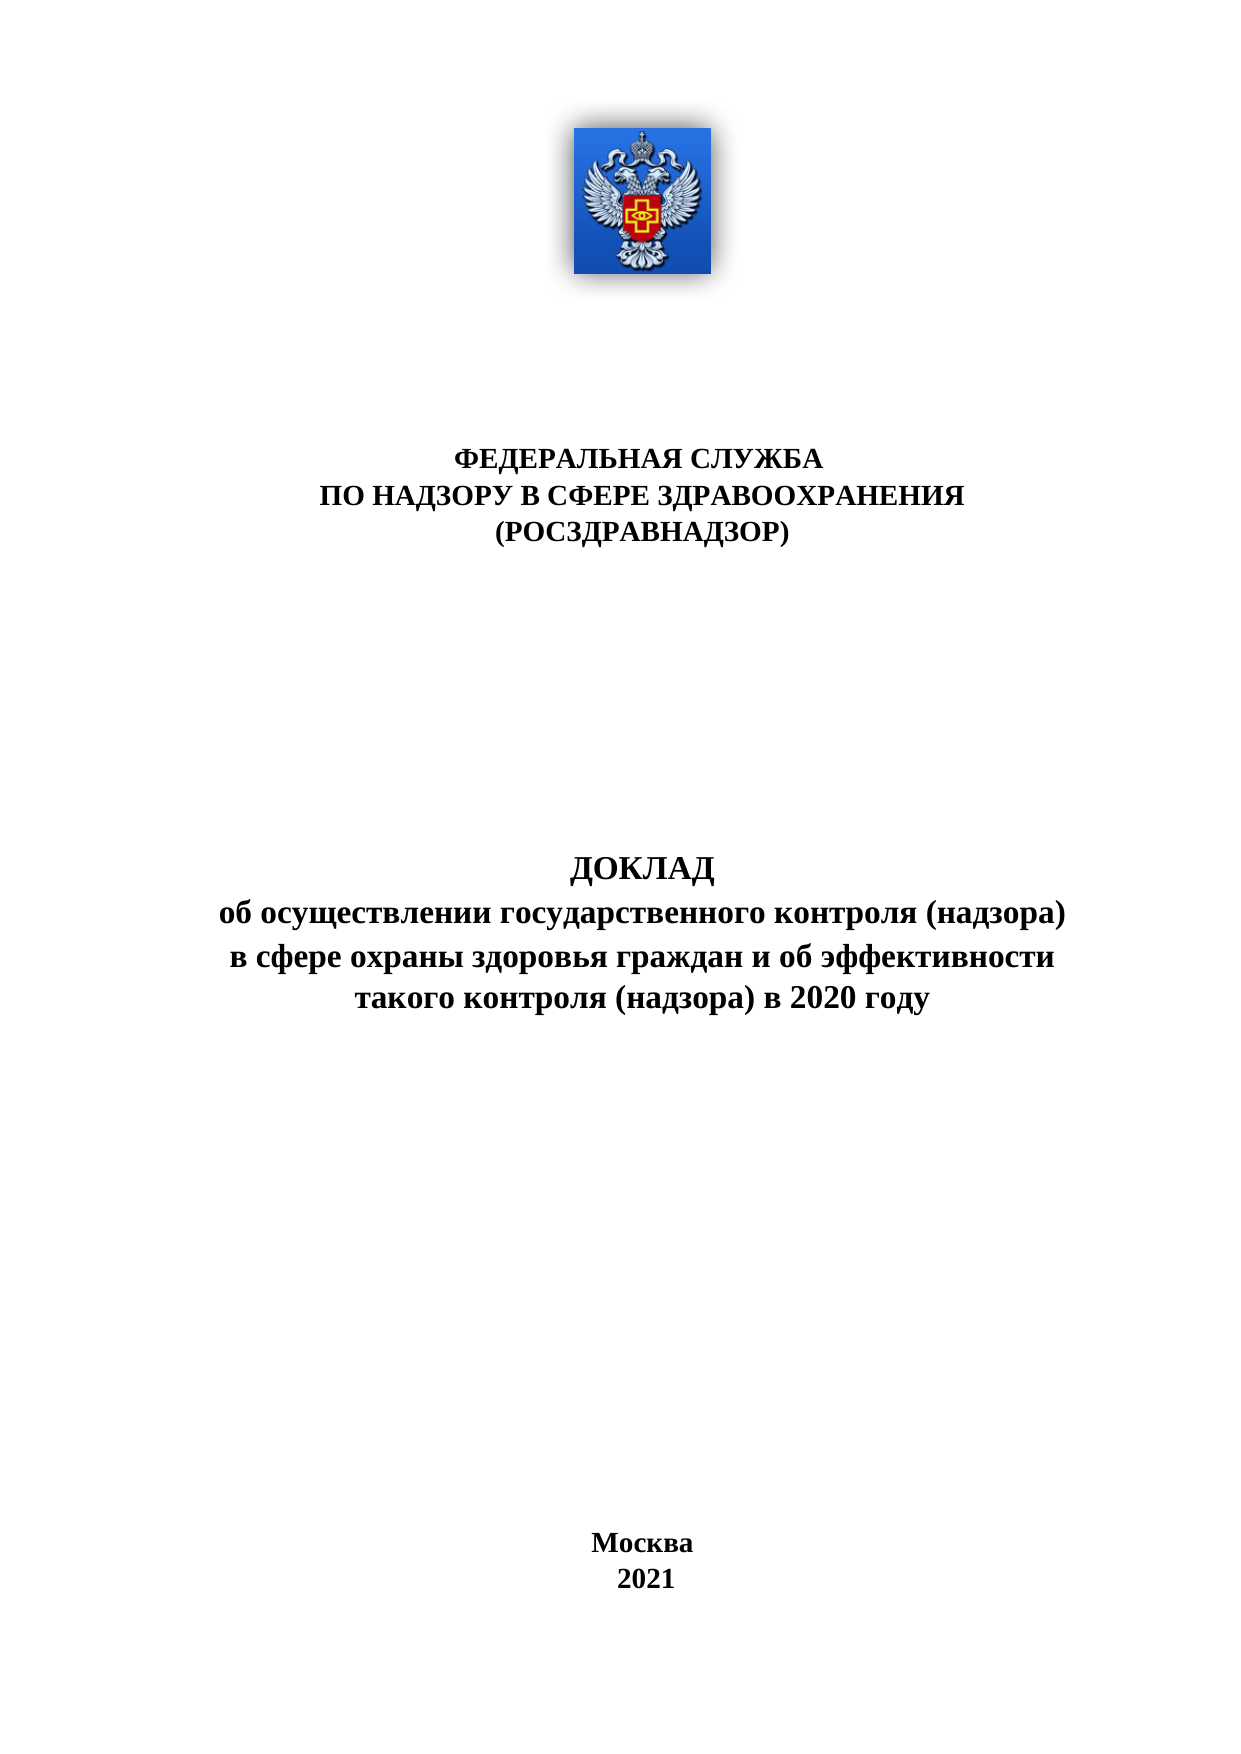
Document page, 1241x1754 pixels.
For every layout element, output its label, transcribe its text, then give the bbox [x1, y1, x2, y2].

text в сфере охраны здоровья граждан и об эффективности [133, 936, 1152, 974]
text ФЕДЕРАЛЬНАЯ СЛУЖБА ПО НАДЗОРУ В СФЕРЕ ЗДРАВООХРАНЕНИЯ [133, 441, 1152, 511]
picture [574, 128, 711, 274]
text такого контроля (надзора) в 2020 году [133, 977, 1152, 1016]
text 2021 [133, 1561, 1152, 1594]
list об осуществлении государственного контроля (надзора) [133, 892, 1152, 930]
list ДОКЛАД [133, 848, 1152, 886]
text Москва [133, 1525, 1152, 1558]
text (РОСЗДРАВНАДЗОР) [133, 514, 1152, 547]
